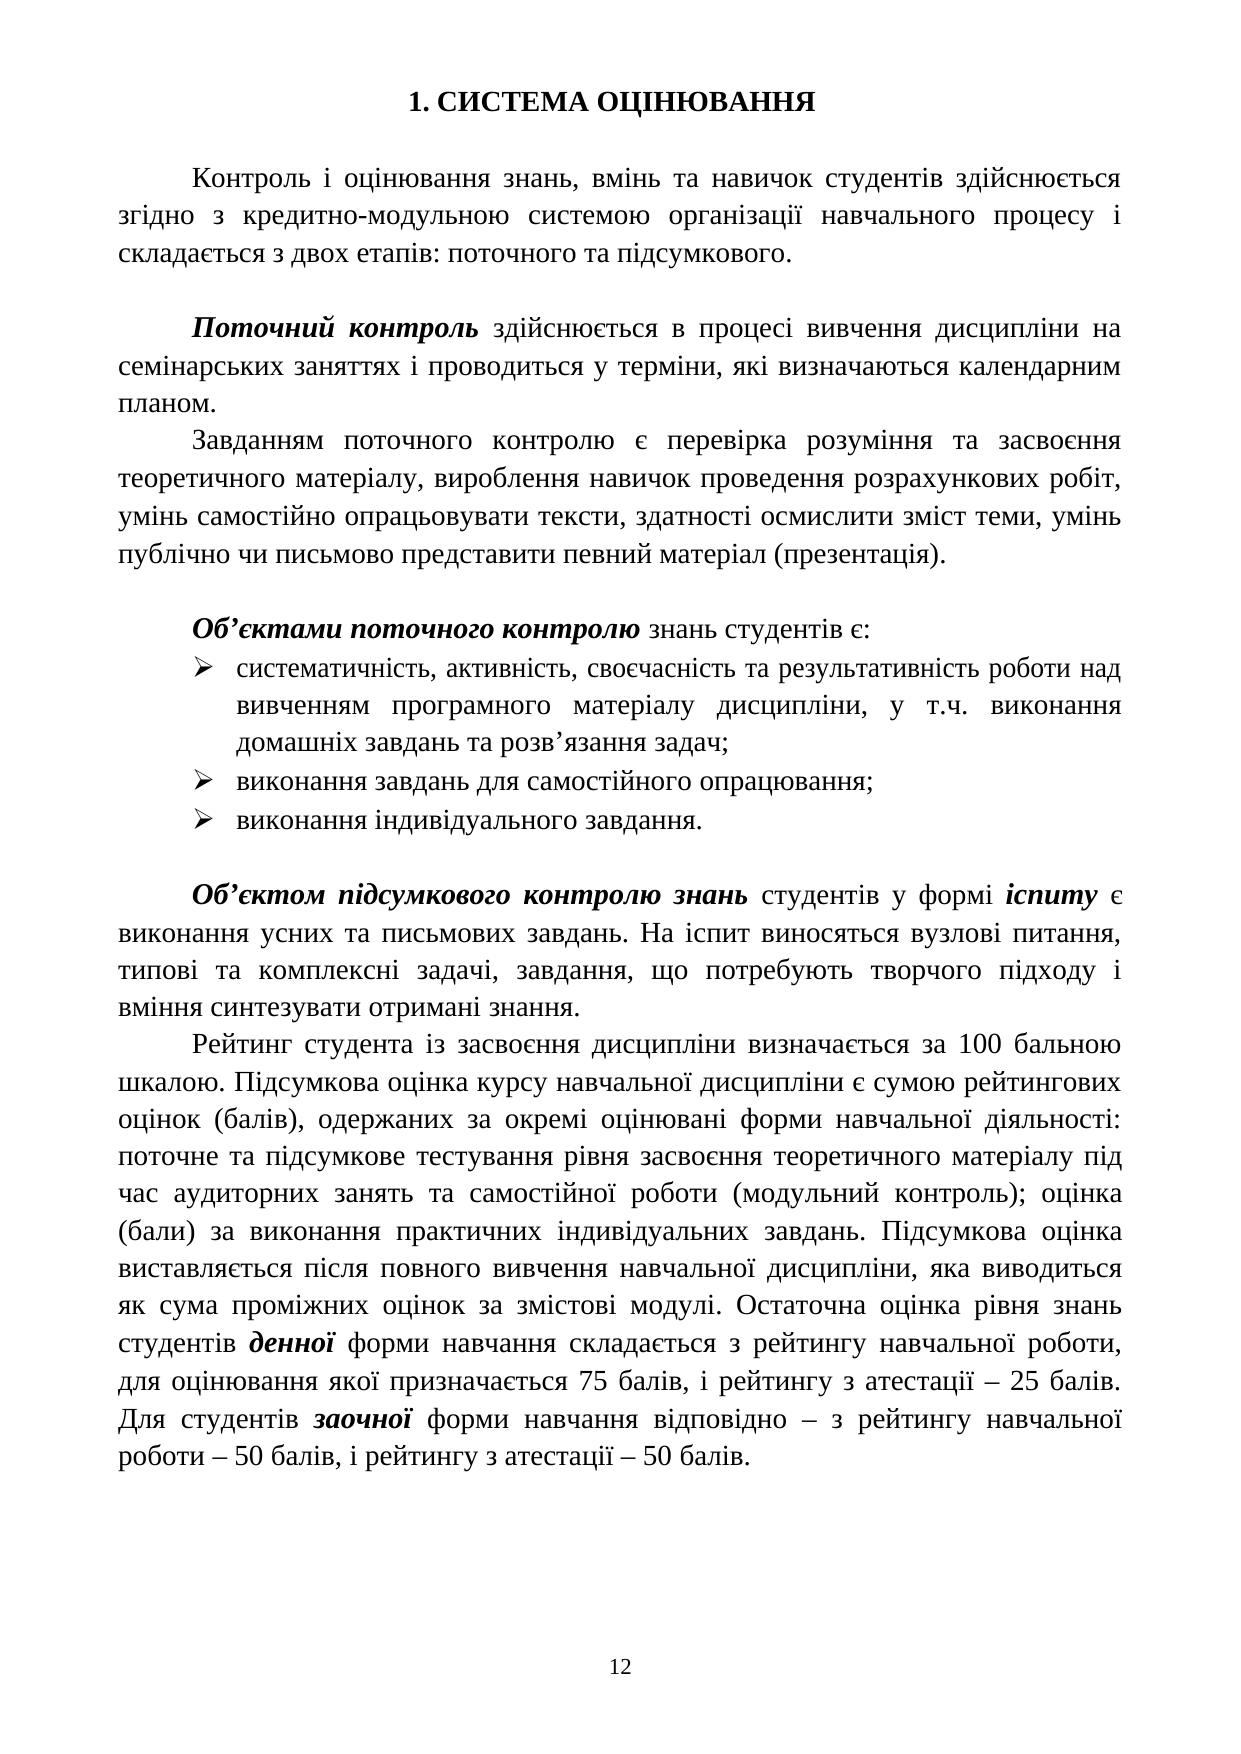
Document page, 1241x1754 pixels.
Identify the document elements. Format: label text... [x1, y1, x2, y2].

list виконання індивідуального завдання. [192, 802, 1163, 836]
text Об’єктом підсумкового контролю знань студентів у формі іспиту є виконання усних та письмових завдань. На іспит виносяться вузлові питання, типові та комплексні задачі, завдання, що потребують творчого підходу і вміння синтезувати отримані знання. [118, 876, 1123, 1023]
list систематичність, активність, своєчасність та результативність роботи над вивченням програмного матеріалу дисципліни, у т.ч. виконання домашніх завдань та розв’язання задач; [192, 650, 1122, 758]
text Поточний контроль здійснюється в процесі вивчення дисципліни на семінарських заняттях і проводиться у терміни, які визначаються календарним планом. [118, 309, 1122, 418]
list виконання завдань для самостійного опрацювання; [192, 763, 1163, 797]
subtitle СИСТЕМА ОЦІНЮВАННЯ [408, 84, 1163, 118]
text Рейтинг студента із засвоєння дисципліни визначається за 100 бальною шкалою. Підсумкова оцінка курсу навчальної дисципліни є сумою рейтингових оцінок (балів), одержаних за окремі оцінювані форми навчальної діяльності: поточне та підсумкове тестування рівня засвоєння теоретичного матеріалу під час аудиторних занять та самостійної роботи (модульний контроль); оцінка (бали) за виконання практичних індивідуальних завдань. Підсумкова оцінка виставляється після повного вивчення навчальної дисципліни, яка виводиться як сума проміжних оцінок за змістові модулі. Остаточна оцінка рівня знань студентів денної форми навчання складається з рейтингу навчальної роботи, для оцінювання якої призначається 75 балів, і рейтингу з атестації – 25 балів. Для студентів заочної форми навчання відповідно – з рейтингу навчальної роботи – 50 балів, і рейтингу з атестації – 50 балів. [118, 1027, 1123, 1472]
text Контроль і оцінювання знань, вмінь та навичок студентів здійснюється згідно з кредитно-модульною системою організації навчального процесу і складається з двох етапів: поточного та підсумкового. [118, 160, 1122, 269]
text Завданням поточного контролю є перевірка розуміння та засвоєння теоретичного матеріалу, вироблення навичок проведення розрахункових робіт, умінь самостійно опрацьовувати тексти, здатності осмислити зміст теми, умінь публічно чи письмово представити певний матеріал (презентація). [118, 422, 1122, 569]
text Об’єктами поточного контролю знань студентів є: [192, 610, 1163, 644]
